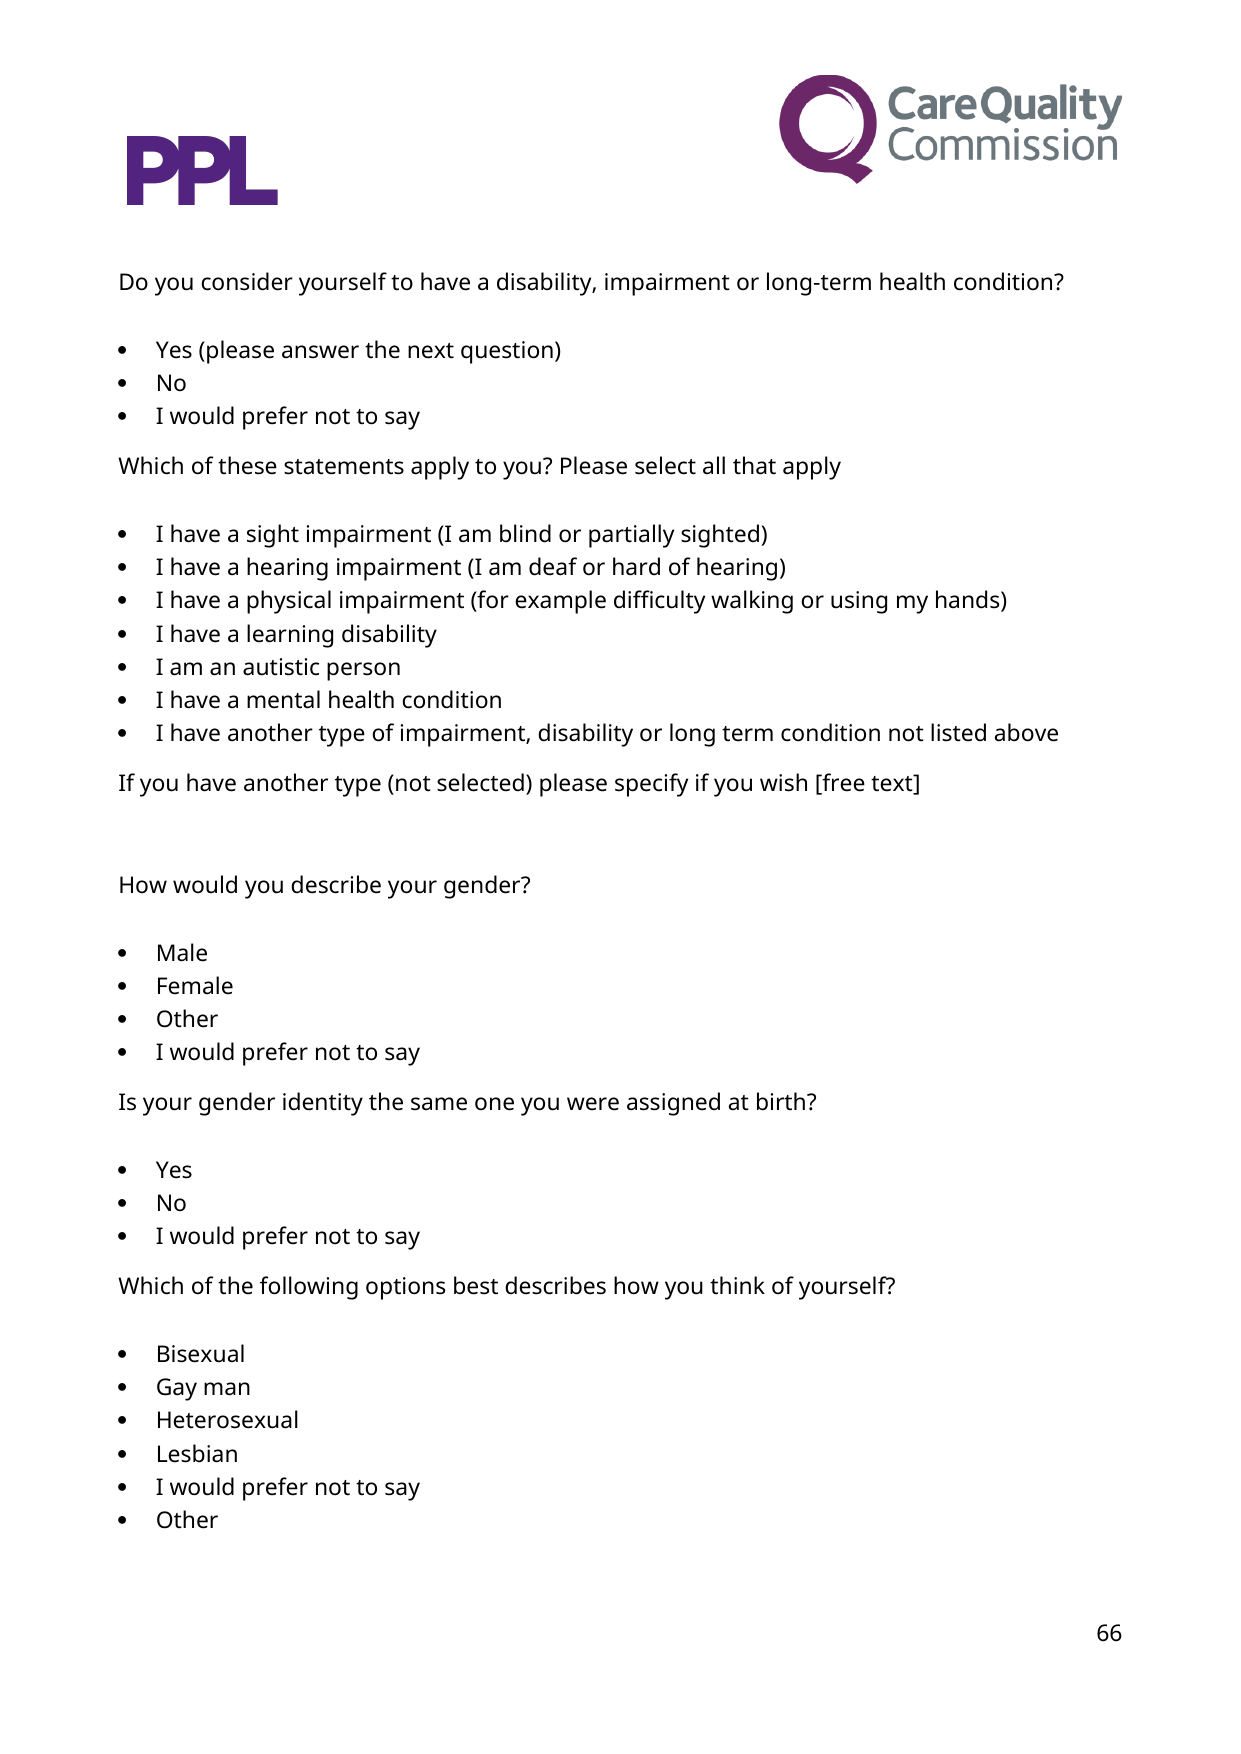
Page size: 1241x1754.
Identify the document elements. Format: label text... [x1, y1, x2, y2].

text How would you describe your gender? [118, 868, 1122, 900]
picture [127, 136, 278, 205]
list Bisexual [118, 1338, 1122, 1369]
list I have a hearing impairment (I am deaf or hard of hearing) [118, 551, 1122, 582]
list Female [118, 970, 1122, 1001]
list No [118, 367, 1122, 398]
list I am an autistic person [118, 651, 1122, 682]
picture [779, 75, 1123, 184]
list I have a physical impairment (for example difficulty walking or using my hands) [118, 584, 1122, 616]
list Male [118, 937, 1122, 968]
text If you have another type (not selected) please specify if you wish [free text] [118, 767, 1122, 832]
list Other [118, 1504, 1122, 1535]
text Which of these statements apply to you? Please select all that apply [118, 450, 1122, 481]
list No [118, 1187, 1122, 1218]
list I have another type of impairment, disability or long term condition not listed above [118, 717, 1122, 748]
list I would prefer not to say [118, 1471, 1122, 1502]
list I would prefer not to say [118, 400, 1122, 431]
list Yes (please answer the next question) [118, 334, 1122, 365]
list Yes [118, 1154, 1122, 1185]
list I have a mental health condition [118, 684, 1122, 715]
list Other [118, 1003, 1122, 1034]
list I would prefer not to say [118, 1220, 1122, 1251]
list Lesbian [118, 1437, 1122, 1469]
list I have a sight impairment (I am blind or partially sighted) [118, 518, 1122, 549]
list Gay man [118, 1371, 1122, 1402]
list I would prefer not to say [118, 1036, 1122, 1067]
list I have a learning disability [118, 617, 1122, 649]
text Do you consider yourself to have a disability, impairment or long-term health condition? [118, 266, 1122, 297]
text Which of the following options best describes how you think of yourself? [118, 1270, 1122, 1301]
text Is your gender identity the same one you were assigned at birth? [118, 1086, 1122, 1117]
list Heterosexual [118, 1404, 1122, 1436]
